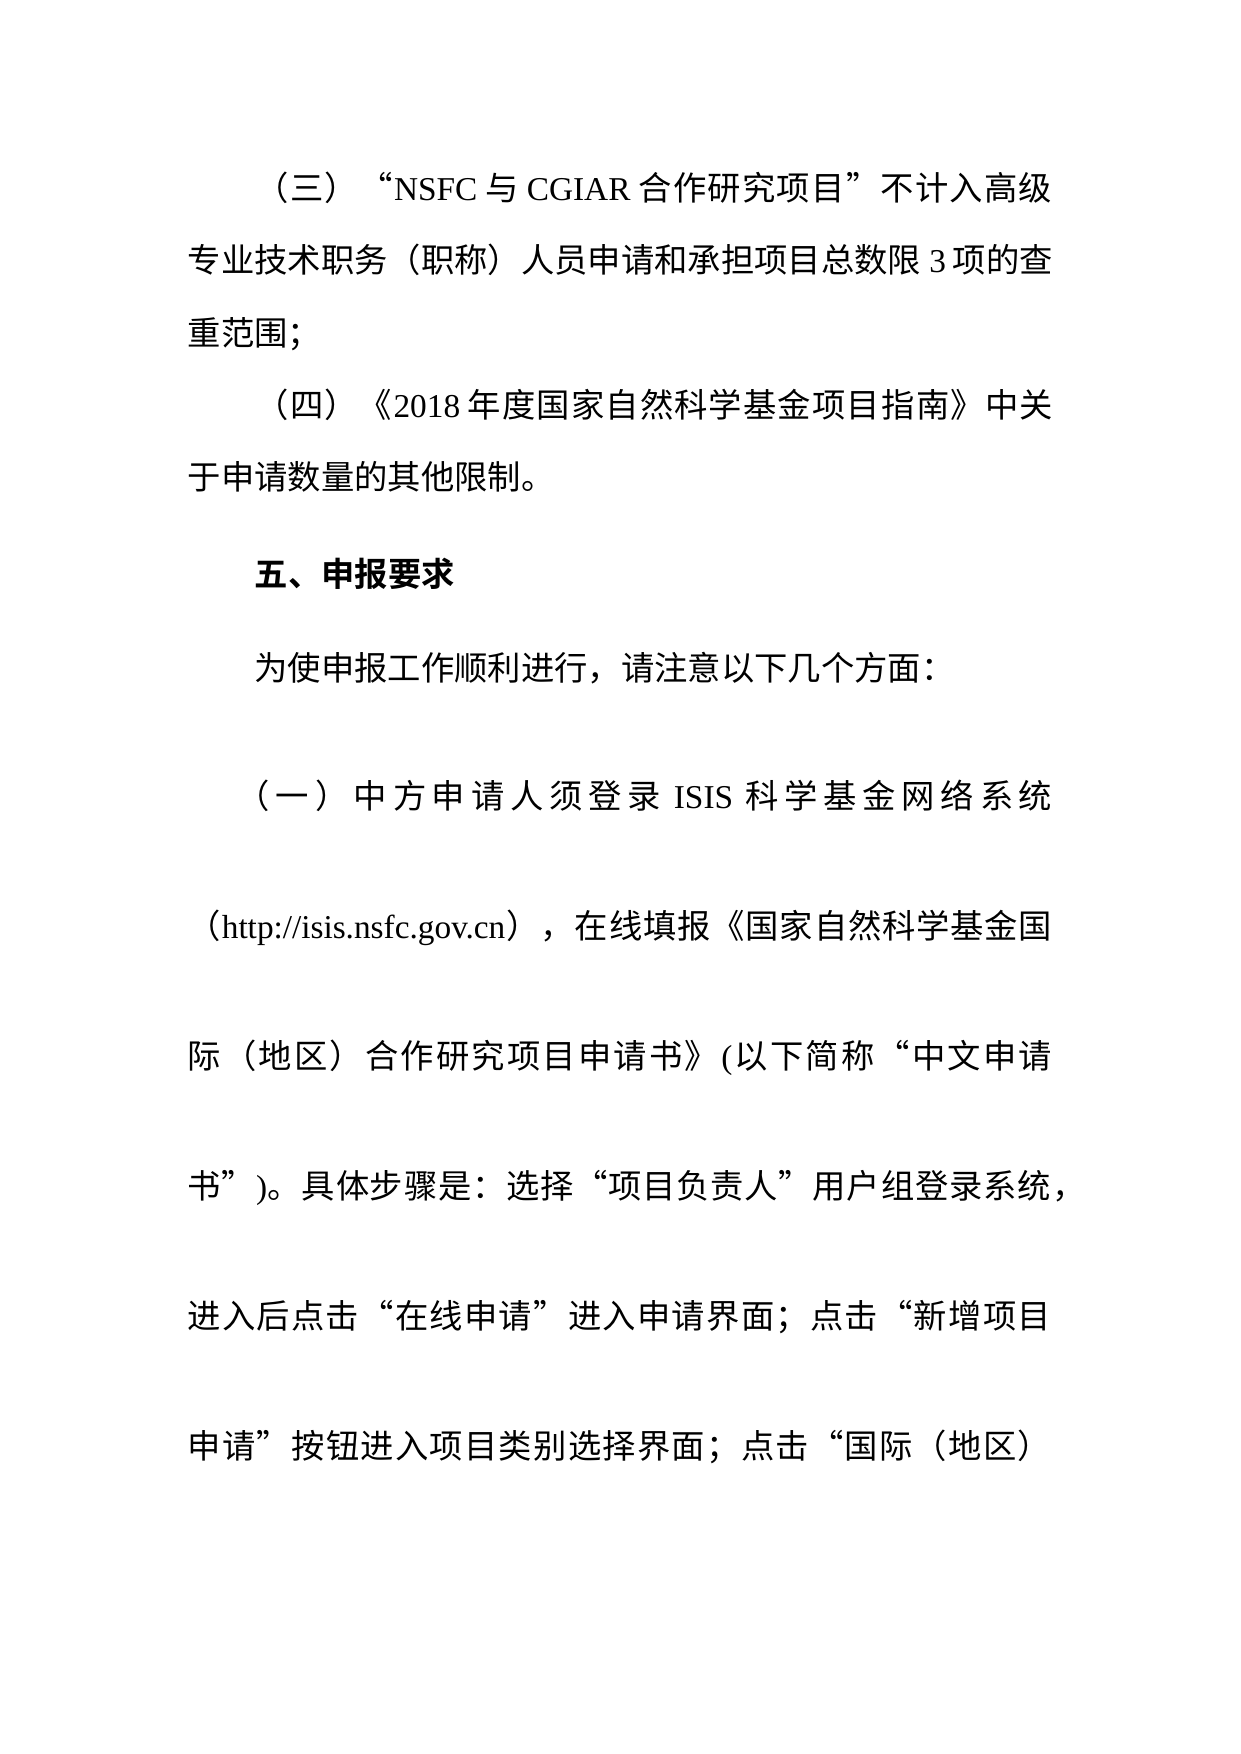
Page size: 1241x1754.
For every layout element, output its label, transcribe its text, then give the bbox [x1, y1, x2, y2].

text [187, 762, 1053, 1477]
text （四）《2018年度国家自然科学基金项目指南》中关于申请数量的其他限制。 [187, 379, 1053, 499]
text 五、申报要求 [187, 540, 1053, 605]
text （三）“NSFC与CGIAR合作研究项目”不计入高级专业技术职务（职称）人员申请和承担项目总数限3项的查重范围； [187, 162, 1053, 355]
text 为使申报工作顺利进行，请注意以下几个方面： [187, 633, 1053, 698]
